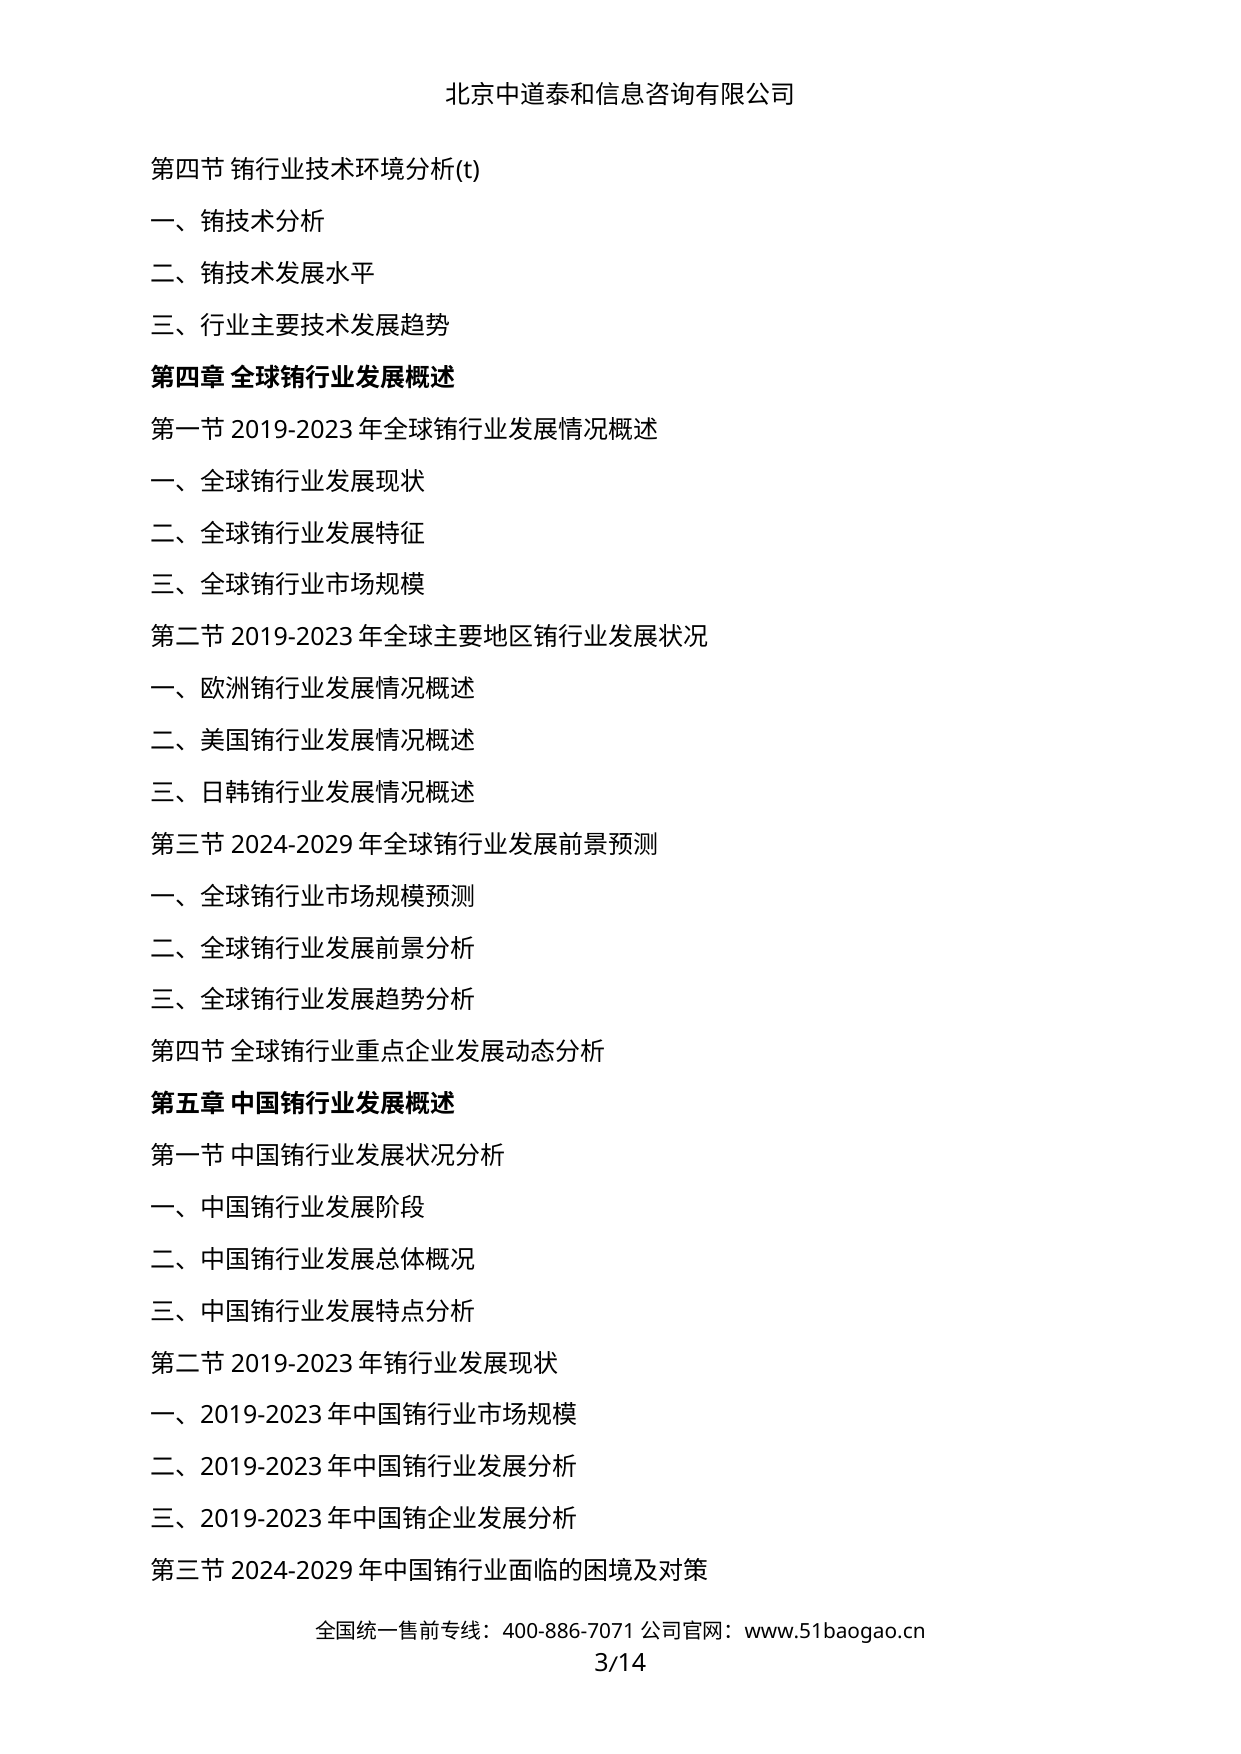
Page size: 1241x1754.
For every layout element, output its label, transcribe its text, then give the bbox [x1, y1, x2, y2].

text 二、美国铕行业发展情况概述 [150, 721, 1090, 757]
text 一、中国铕行业发展阶段 [150, 1187, 1090, 1224]
text 第一节 中国铕行业发展状况分析 [150, 1136, 1090, 1172]
text 二、铕技术发展水平 [150, 254, 1090, 290]
text 三、2019-2023年中国铕企业发展分析 [150, 1499, 1090, 1535]
text 第四章 全球铕行业发展概述 [150, 357, 1090, 394]
text 二、全球铕行业发展特征 [150, 513, 1090, 549]
text 一、全球铕行业市场规模预测 [150, 876, 1090, 912]
text 三、日韩铕行业发展情况概述 [150, 772, 1090, 809]
text 一、铕技术分析 [150, 202, 1090, 238]
text 一、欧洲铕行业发展情况概述 [150, 669, 1090, 705]
text 一、2019-2023年中国铕行业市场规模 [150, 1395, 1090, 1431]
text 第四节 全球铕行业重点企业发展动态分析 [150, 1032, 1090, 1068]
text 三、全球铕行业市场规模 [150, 565, 1090, 601]
text 第二节 2019-2023年铕行业发展现状 [150, 1343, 1090, 1379]
text 第二节 2019-2023年全球主要地区铕行业发展状况 [150, 617, 1090, 653]
text 第五章 中国铕行业发展概述 [150, 1084, 1090, 1120]
text 二、中国铕行业发展总体概况 [150, 1239, 1090, 1276]
text 一、全球铕行业发展现状 [150, 461, 1090, 497]
text 第三节 2024-2029年全球铕行业发展前景预测 [150, 824, 1090, 861]
text 第一节 2019-2023年全球铕行业发展情况概述 [150, 409, 1090, 446]
text 三、中国铕行业发展特点分析 [150, 1291, 1090, 1327]
text 二、全球铕行业发展前景分析 [150, 928, 1090, 964]
text 第三节 2024-2029年中国铕行业面临的困境及对策 [150, 1551, 1090, 1587]
text 三、全球铕行业发展趋势分析 [150, 980, 1090, 1016]
text 二、2019-2023年中国铕行业发展分析 [150, 1447, 1090, 1483]
text 第四节 铕行业技术环境分析(t) [150, 150, 1090, 186]
text 三、行业主要技术发展趋势 [150, 306, 1090, 342]
